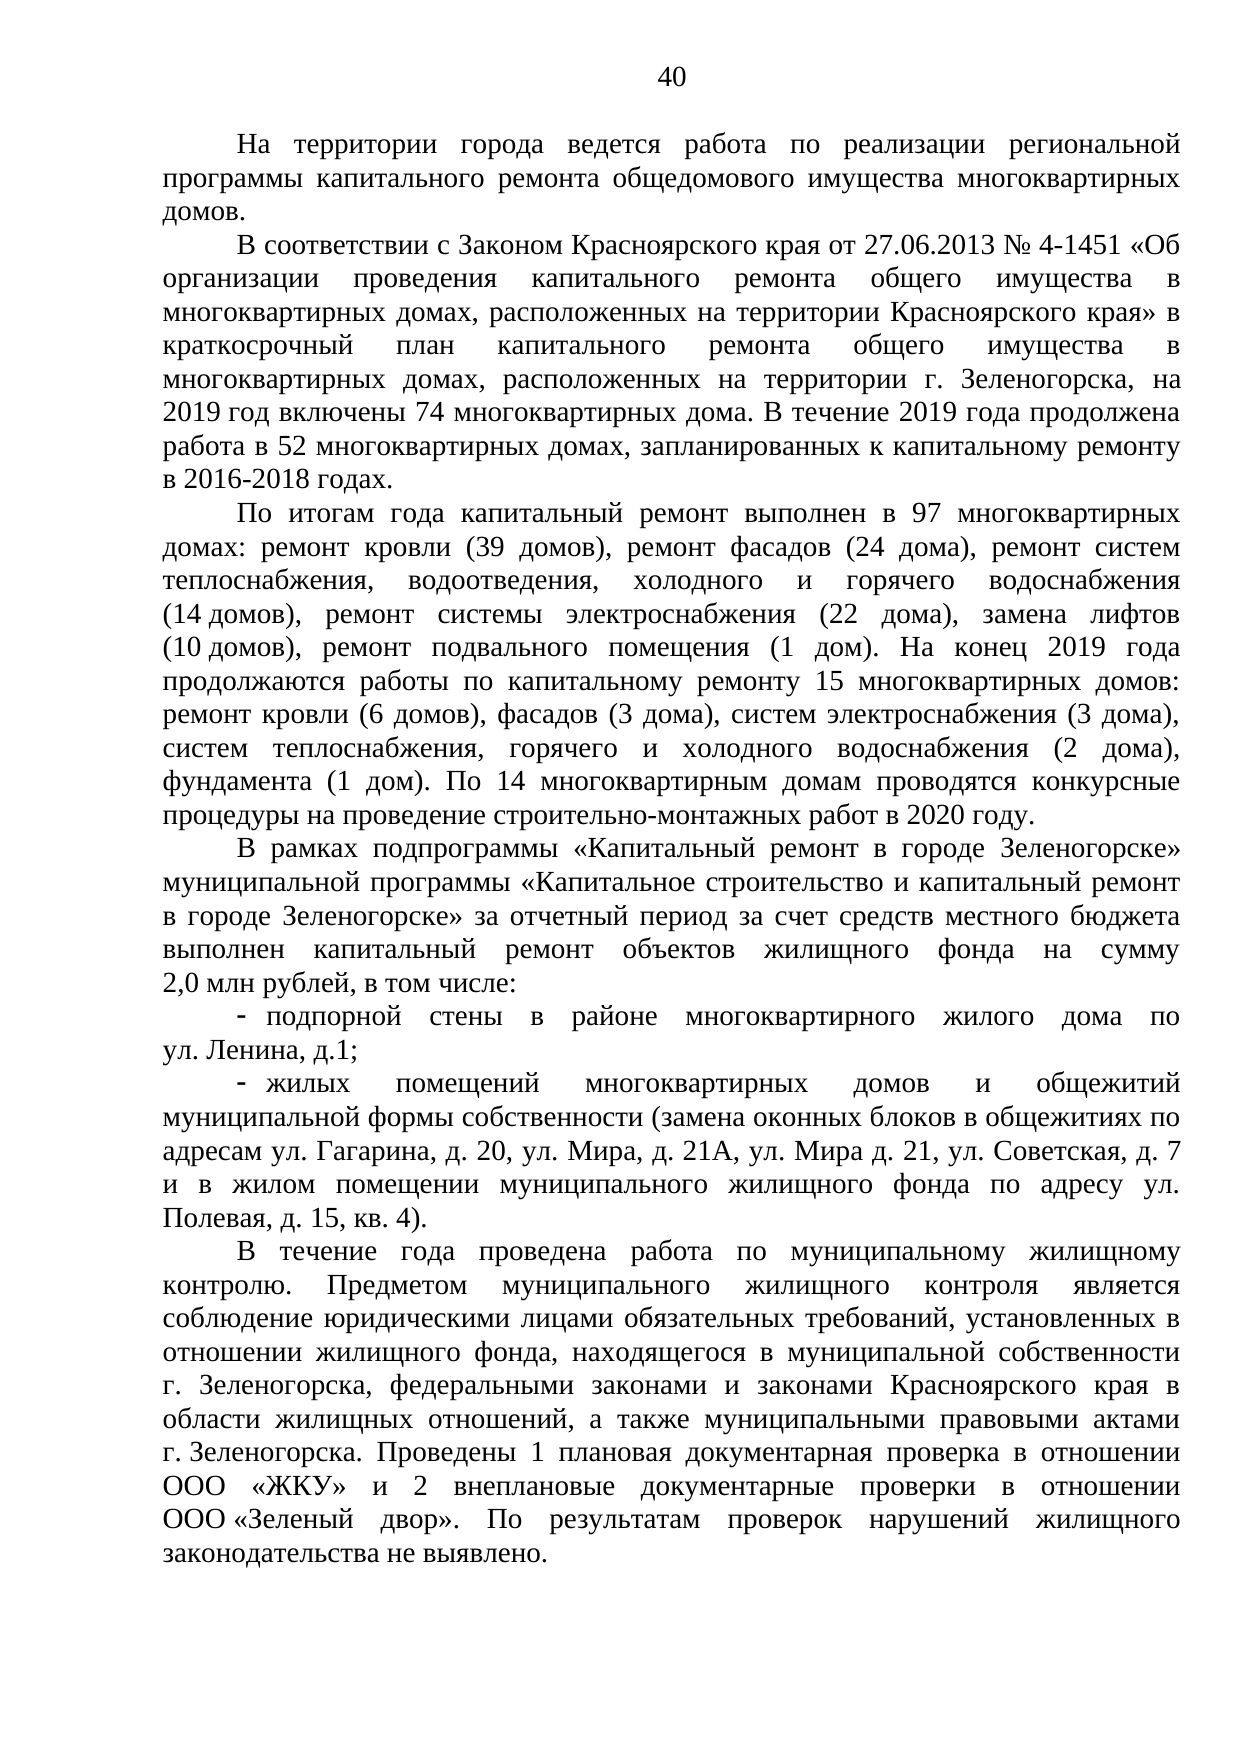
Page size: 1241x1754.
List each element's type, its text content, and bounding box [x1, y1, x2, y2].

text В течение года проведена работа по муниципальному жилищному контролю. Предметом муниципального жилищного контроля является соблюдение юридическими лицами обязательных требований, установленных в отношении жилищного фонда, находящегося в муниципальной собственности г. Зеленогорска, федеральными законами и законами Красноярского края в области жилищных отношений, а также муниципальными правовыми актами г. Зеленогорска. Проведены 1 плановая документарная проверка в отношении ООО «ЖКУ» и 2 внеплановые документарные проверки в отношении ООО «Зеленый двор». По результатам проверок нарушений жилищного законодательства не выявлено. [162, 1233, 1181, 1569]
text В соответствии с Законом Красноярского края от 27.06.2013 № 4-1451 «Об организации проведения капитального ремонта общего имущества в многоквартирных домах, расположенных на территории Красноярского края» в краткосрочный план капитального ремонта общего имущества в многоквартирных домах, расположенных на территории г. Зеленогорска, на 2019 год включены 74 многоквартирных дома. В течение 2019 года продолжена работа в 52 многоквартирных домах, запланированных к капитальному ремонту в 2016-2018 годах. [162, 227, 1181, 495]
list подпорной стены в районе многоквартирного жилого дома по ул. Ленина, д.1; [162, 998, 1181, 1065]
text В рамках подпрограммы «Капитальный ремонт в городе Зеленогорске» муниципальной программы «Капитальное строительство и капитальный ремонт в городе Зеленогорске» за отчетный период за счет средств местного бюджета выполнен капитальный ремонт объектов жилищного фонда на сумму 2,0 млн рублей, в том числе: [162, 831, 1181, 998]
text На территории города ведется работа по реализации региональной программы капитального ремонта общедомового имущества многоквартирных домов. [162, 126, 1181, 227]
list жилых помещений многоквартирных домов и общежитий муниципальной формы собственности (замена оконных блоков в общежитиях по адресам ул. Гагарина, д. 20, ул. Мира, д. 21А, ул. Мира д. 21, ул. Советская, д. 7 и в жилом помещении муниципального жилищного фонда по адресу ул. Полевая, д. 15, кв. 4). [162, 1065, 1181, 1233]
text По итогам года капитальный ремонт выполнен в 97 многоквартирных домах: ремонт кровли (39 домов), ремонт фасадов (24 дома), ремонт систем теплоснабжения, водоотведения, холодного и горячего водоснабжения (14 домов), ремонт системы электроснабжения (22 дома), замена лифтов (10 домов), ремонт подвального помещения (1 дом). На конец 2019 года продолжаются работы по капитальному ремонту 15 многоквартирных домов: ремонт кровли (6 домов), фасадов (3 дома), систем электроснабжения (3 дома), систем теплоснабжения, горячего и холодного водоснабжения (2 дома), фундамента (1 дом). По 14 многоквартирным домам проводятся конкурсные процедуры на проведение строительно-монтажных работ в 2020 году. [162, 495, 1181, 831]
